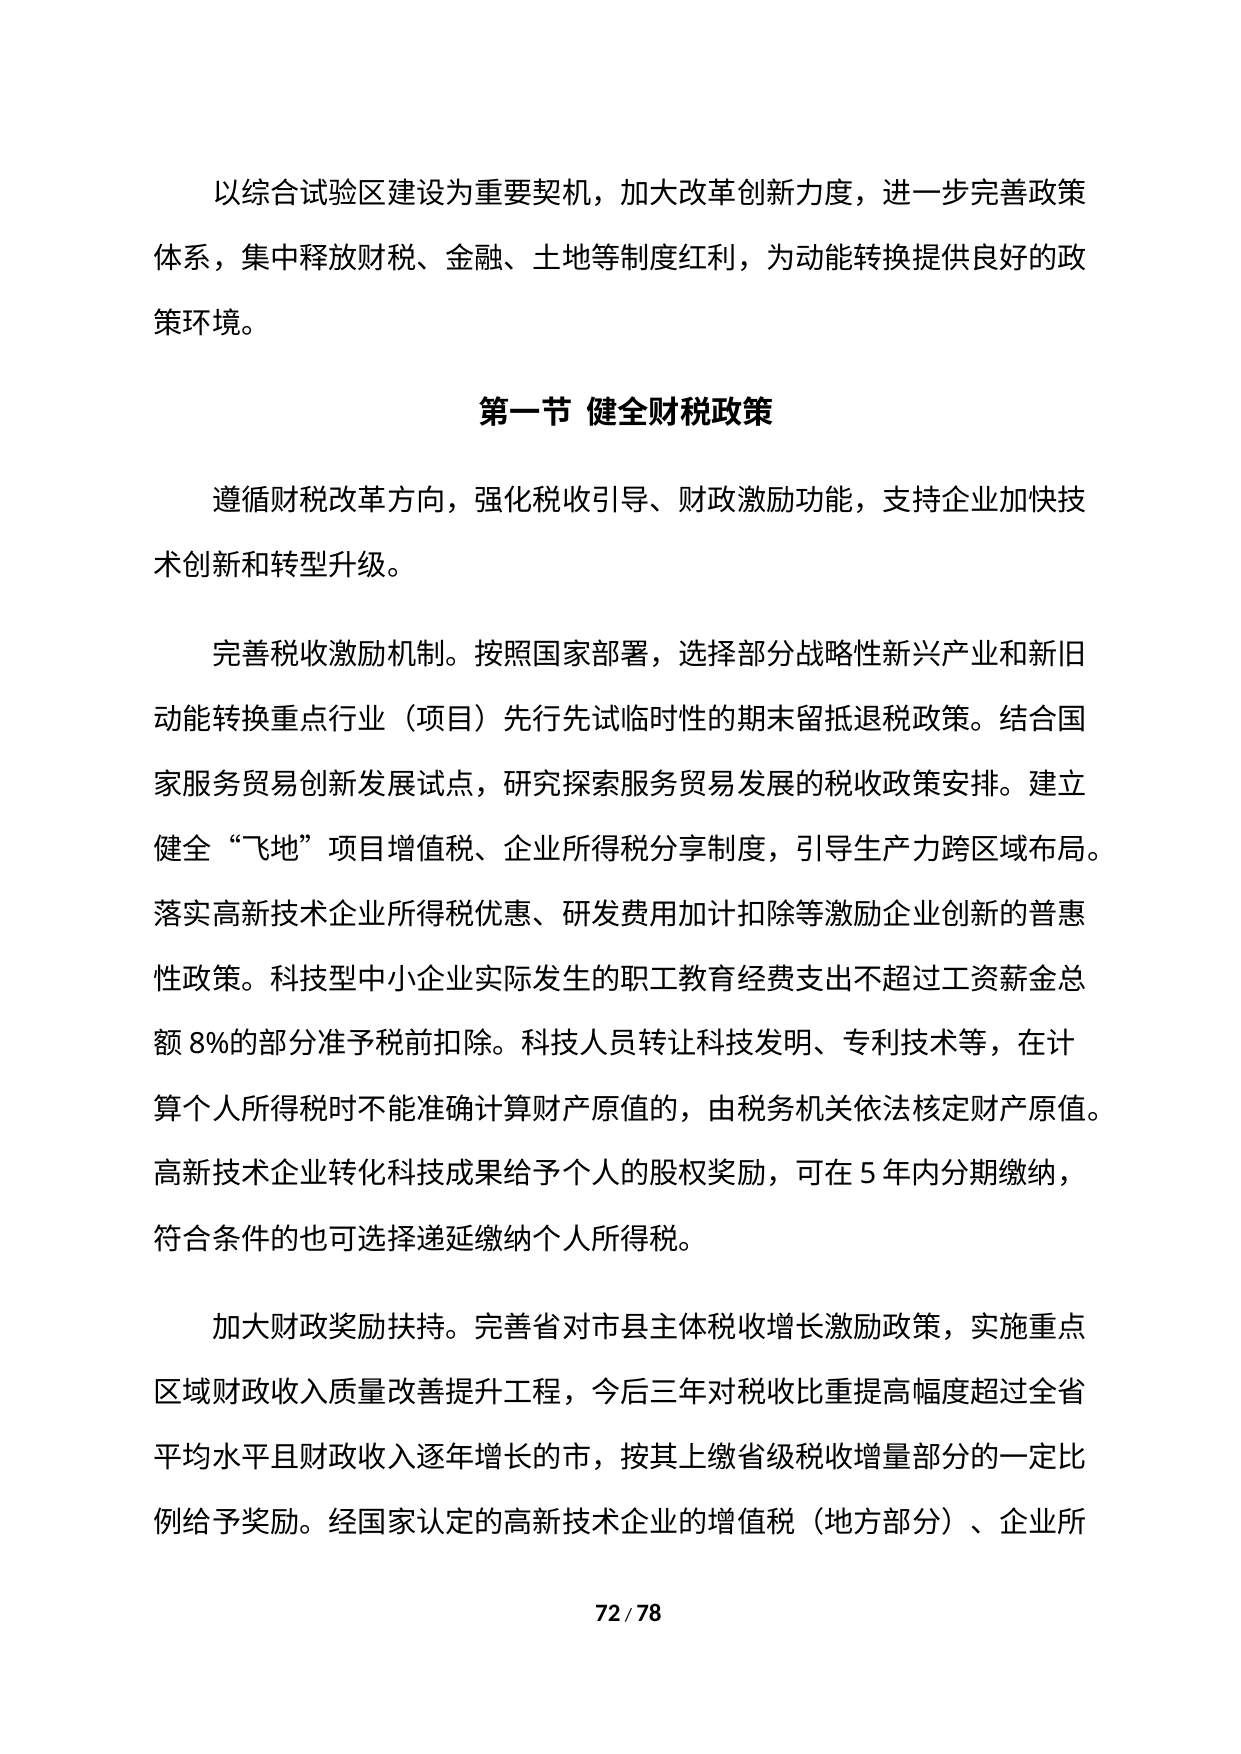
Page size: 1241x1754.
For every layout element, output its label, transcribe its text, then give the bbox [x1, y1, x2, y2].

text 第一节 健全财税政策 [153, 377, 1098, 442]
text 完善税收激励机制。按照国家部署，选择部分战略性新兴产业和新旧动能转换重点行业（项目）先行先试临时性的期末留抵退税政策。结合国家服务贸易创新发展试点，研究探索服务贸易发展的税收政策安排。建立健全“飞地”项目增值税、企业所得税分享制度，引导生产力跨区域布局。落实高新技术企业所得税优惠、研发费用加计扣除等激励企业创新的普惠性政策。科技型中小企业实际发生的职工教育经费支出不超过工资薪金总额8%的部分准予税前扣除。科技人员转让科技发明、专利技术等，在计算个人所得税时不能准确计算财产原值的，由税务机关依法核定财产原值。高新技术企业转化科技成果给予个人的股权奖励，可在5年内分期缴纳，符合条件的也可选择递延缴纳个人所得税。 [153, 619, 1098, 1269]
text 以综合试验区建设为重要契机，加大改革创新力度，进一步完善政策体系，集中释放财税、金融、土地等制度红利，为动能转换提供良好的政策环境。 [153, 158, 1098, 353]
text 遵循财税改革方向，强化税收引导、财政激励功能，支持企业加快技术创新和转型升级。 [153, 465, 1098, 595]
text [153, 1292, 1098, 1552]
